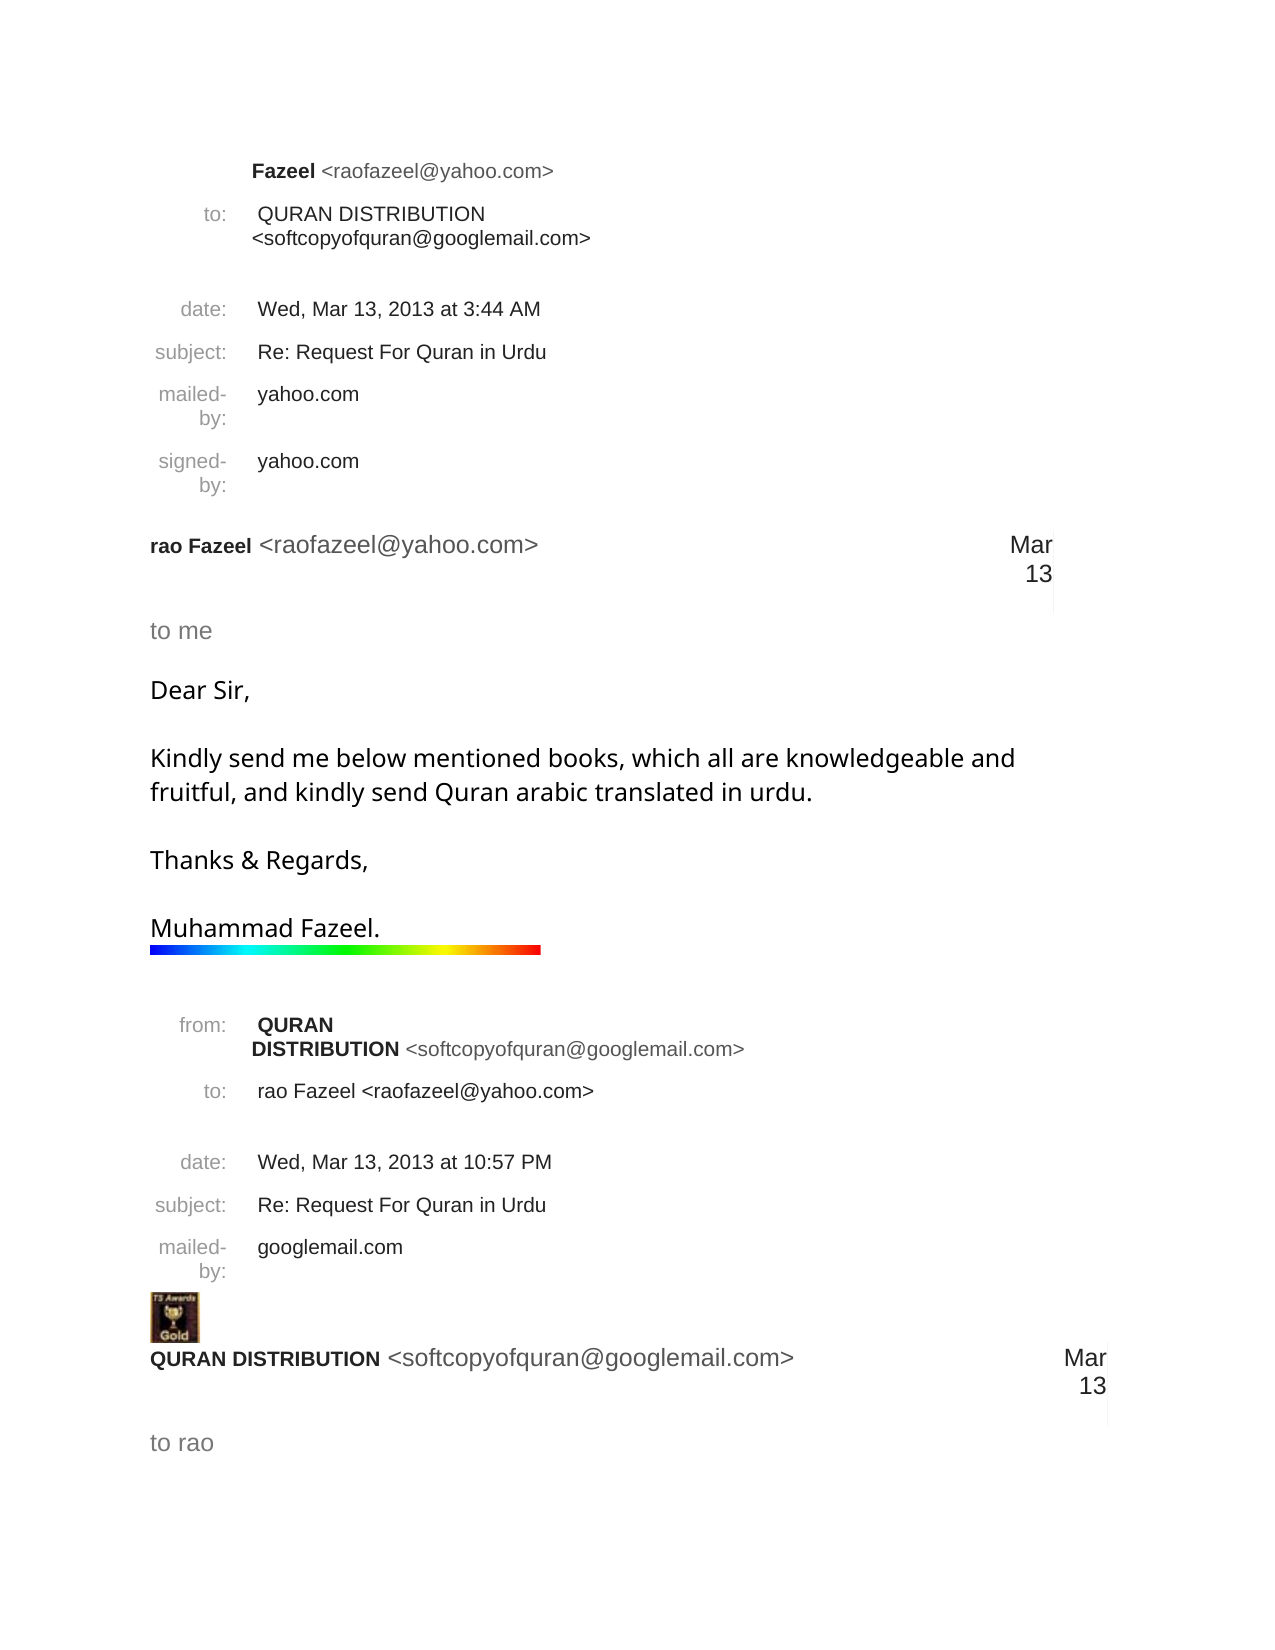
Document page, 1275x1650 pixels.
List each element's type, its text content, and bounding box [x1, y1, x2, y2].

picture [228, 945, 541, 955]
picture [150, 945, 212, 955]
picture [150, 1292, 200, 1343]
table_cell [150, 150, 1108, 945]
